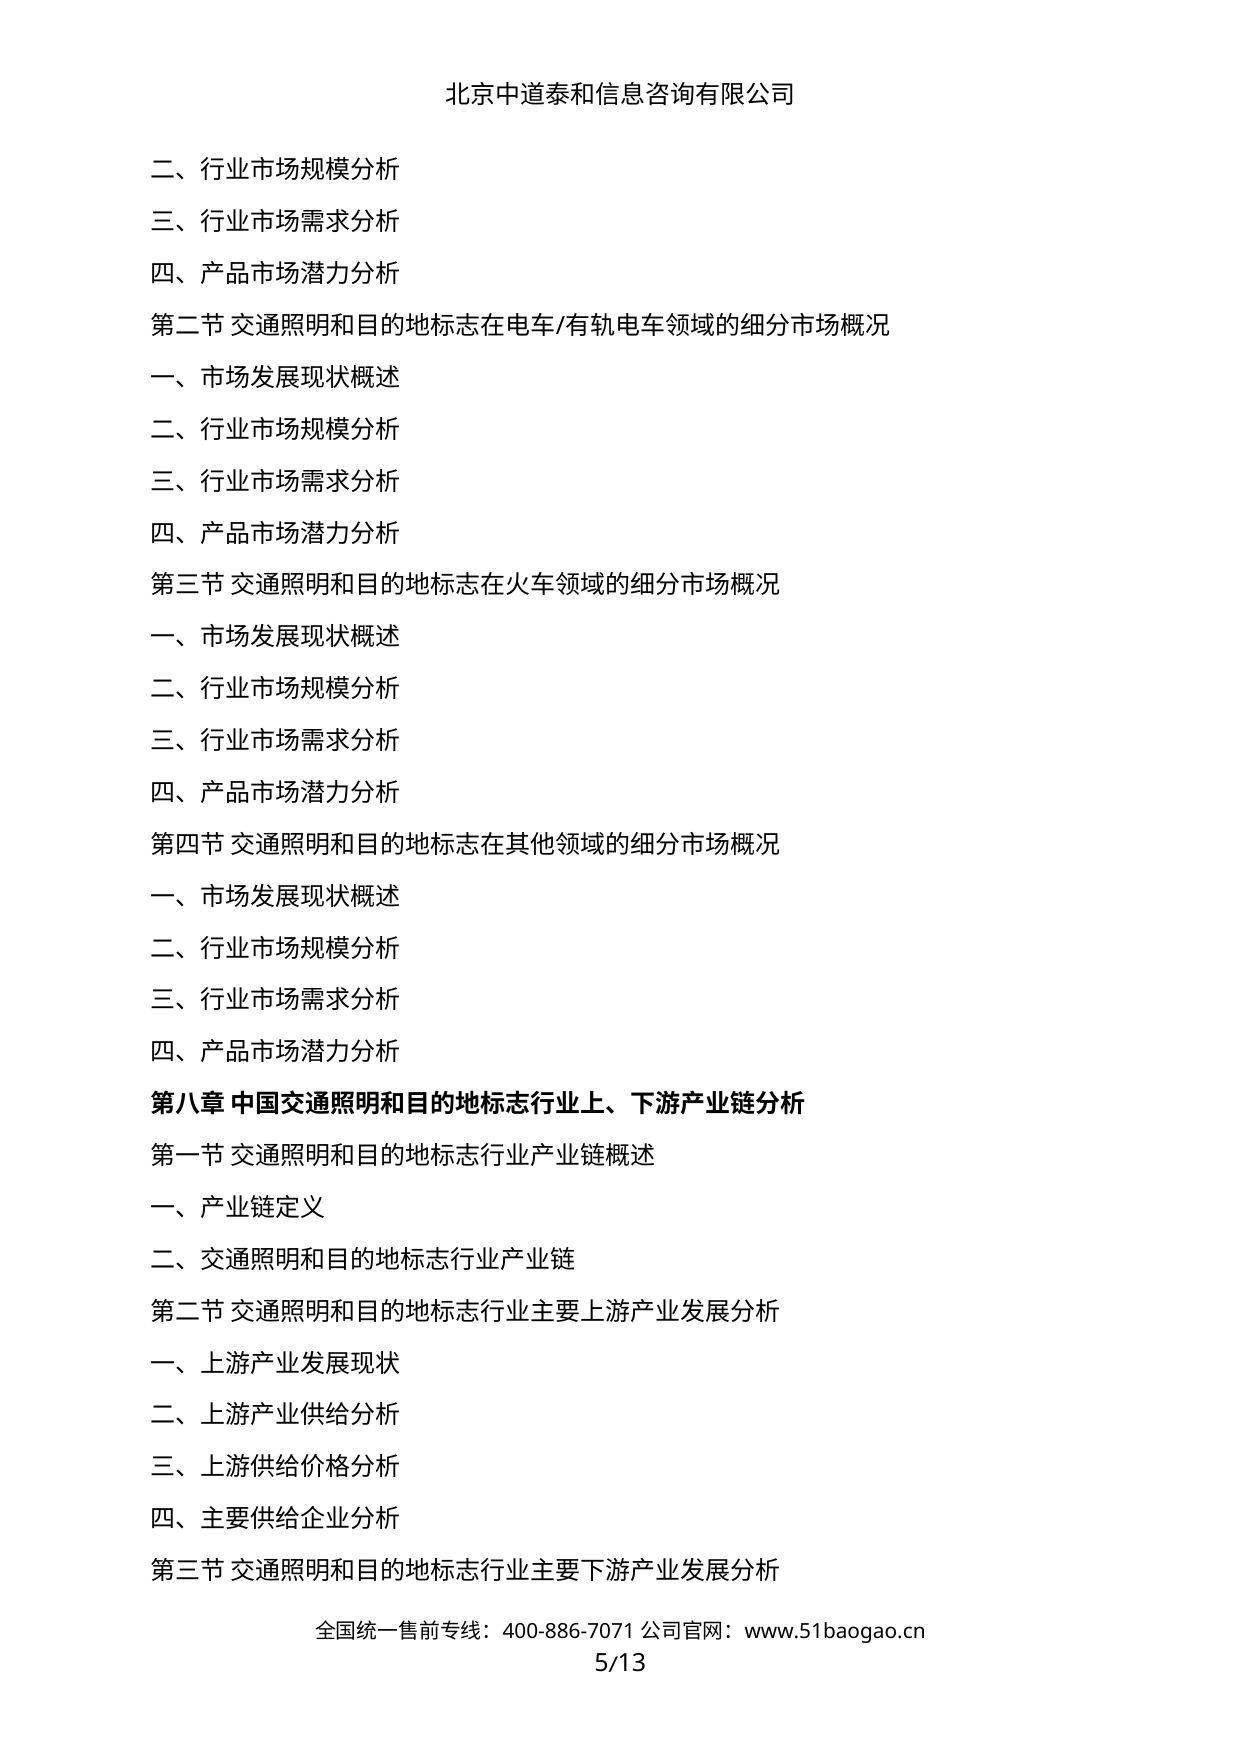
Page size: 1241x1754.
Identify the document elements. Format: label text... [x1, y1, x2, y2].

text 四、产品市场潜力分析 [150, 772, 1090, 809]
text 四、产品市场潜力分析 [150, 1032, 1090, 1068]
text 二、行业市场规模分析 [150, 928, 1090, 964]
text 二、上游产业供给分析 [150, 1395, 1090, 1431]
text 三、上游供给价格分析 [150, 1447, 1090, 1483]
text 一、市场发展现状概述 [150, 876, 1090, 912]
text 三、行业市场需求分析 [150, 980, 1090, 1016]
text 第一节 交通照明和目的地标志行业产业链概述 [150, 1136, 1090, 1172]
text 第二节 交通照明和目的地标志在电车/有轨电车领域的细分市场概况 [150, 306, 1090, 342]
text 二、行业市场规模分析 [150, 669, 1090, 705]
text 一、市场发展现状概述 [150, 617, 1090, 653]
text 第三节 交通照明和目的地标志在火车领域的细分市场概况 [150, 565, 1090, 601]
text 一、市场发展现状概述 [150, 357, 1090, 394]
text 四、产品市场潜力分析 [150, 513, 1090, 549]
text 第八章 中国交通照明和目的地标志行业上、下游产业链分析 [150, 1084, 1090, 1120]
text 三、行业市场需求分析 [150, 202, 1090, 238]
text 四、产品市场潜力分析 [150, 254, 1090, 290]
text 二、行业市场规模分析 [150, 150, 1090, 186]
text 二、交通照明和目的地标志行业产业链 [150, 1239, 1090, 1276]
text 第二节 交通照明和目的地标志行业主要上游产业发展分析 [150, 1291, 1090, 1327]
text 三、行业市场需求分析 [150, 721, 1090, 757]
text 一、上游产业发展现状 [150, 1343, 1090, 1379]
text 二、行业市场规模分析 [150, 409, 1090, 446]
text 第四节 交通照明和目的地标志在其他领域的细分市场概况 [150, 824, 1090, 861]
text 四、主要供给企业分析 [150, 1499, 1090, 1535]
text 三、行业市场需求分析 [150, 461, 1090, 497]
text 第三节 交通照明和目的地标志行业主要下游产业发展分析 [150, 1551, 1090, 1587]
text 一、产业链定义 [150, 1187, 1090, 1224]
